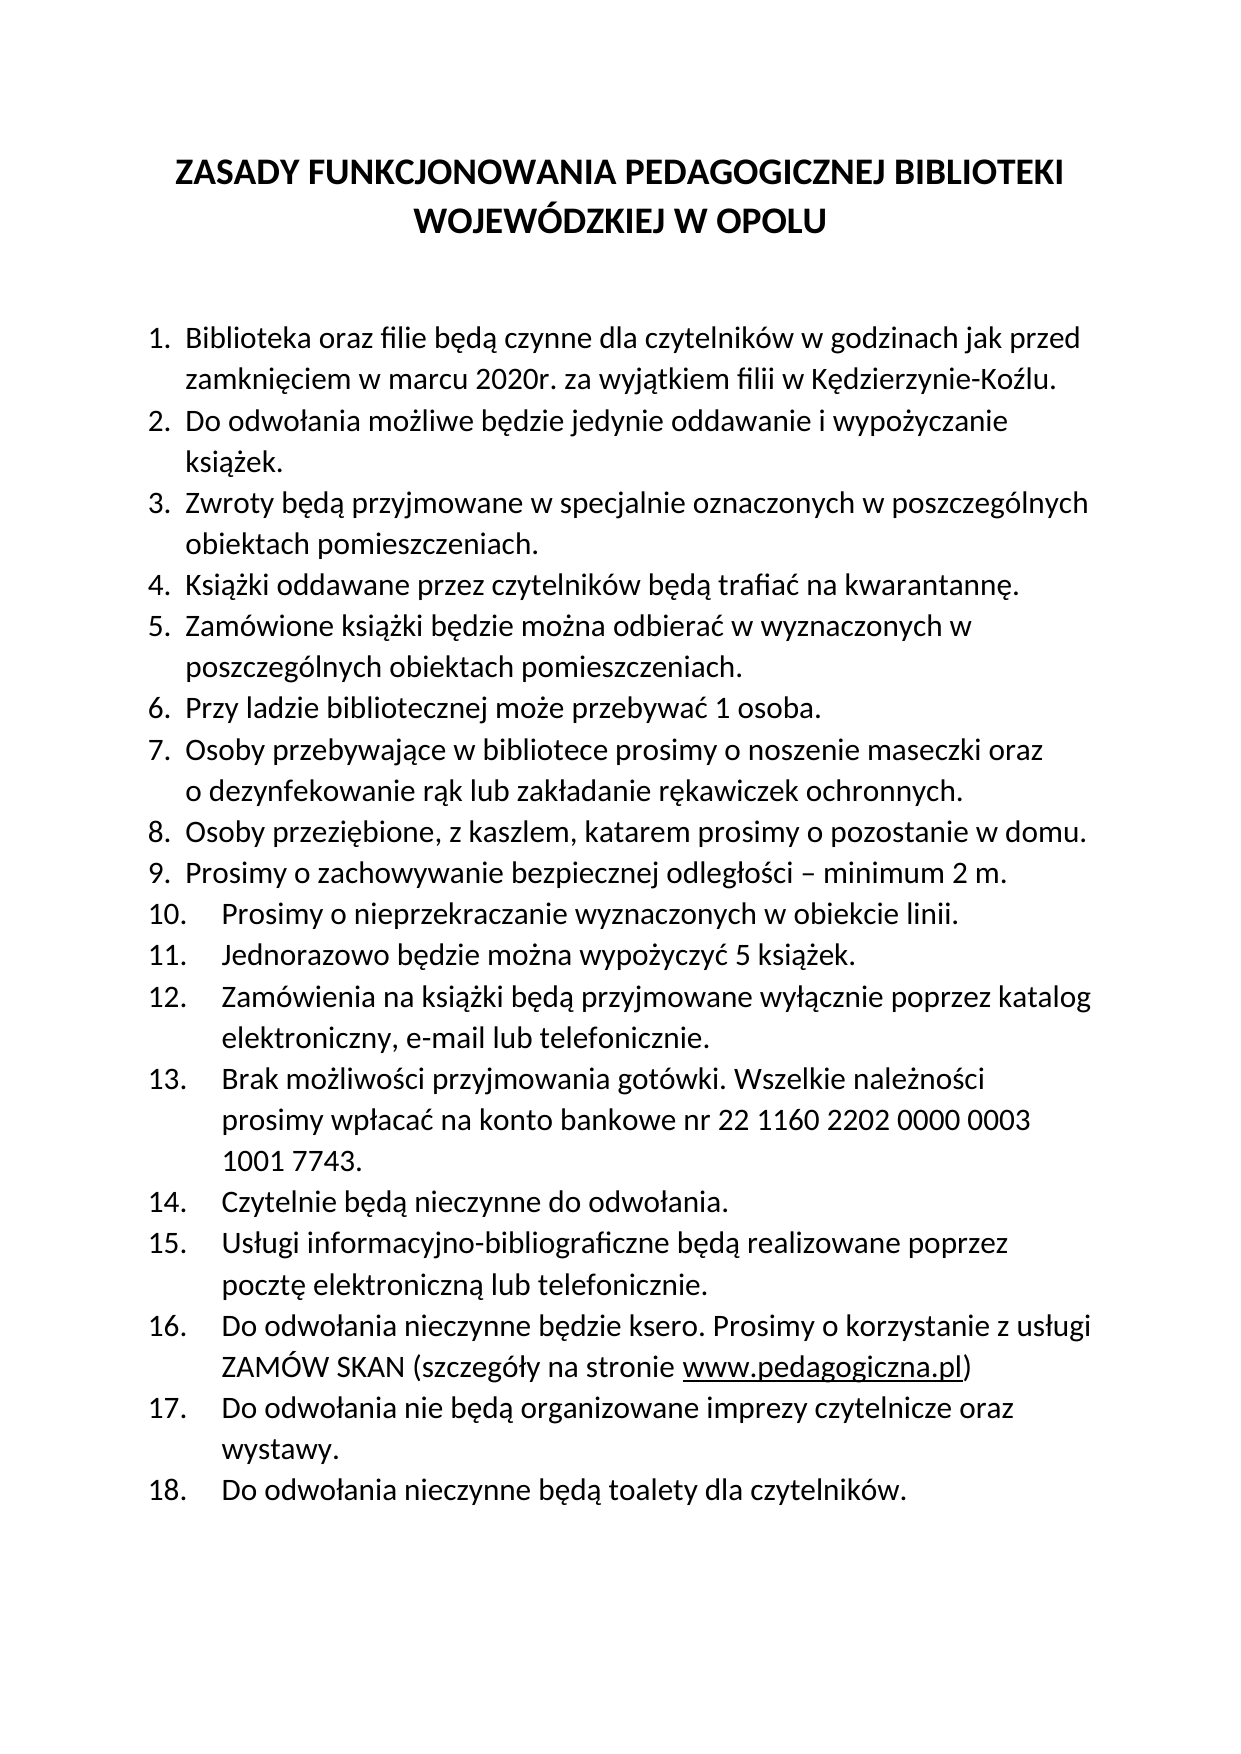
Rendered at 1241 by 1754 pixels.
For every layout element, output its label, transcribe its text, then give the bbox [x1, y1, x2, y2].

list Do odwołania nieczynne będą toalety dla czytelników. [148, 1470, 1093, 1508]
list Prosimy o zachowywanie bezpiecznej odległości – minimum 2 m. [148, 853, 1093, 891]
list Do odwołania nie będą organizowane imprezy czytelnicze oraz wystawy. [148, 1388, 1093, 1467]
list Do odwołania nieczynne będzie ksero. Prosimy o korzystanie z usługi ZAMÓW SKAN (szczegóły na stronie www.pedagogiczna.pl) [148, 1306, 1093, 1385]
list Zamówienia na książki będą przyjmowane wyłącznie poprzez katalog elektroniczny, e-mail lub telefonicznie. [148, 977, 1093, 1056]
list Osoby przeziębione, z kaszlem, katarem prosimy o pozostanie w domu. [148, 812, 1093, 850]
list Do odwołania możliwe będzie jedynie oddawanie i wypożyczanie książek. [148, 401, 1093, 480]
list Książki oddawane przez czytelników będą trafiać na kwarantannę. [148, 565, 1093, 603]
list Brak możliwości przyjmowania gotówki. Wszelkie należności prosimy wpłacać na konto bankowe nr 22 1160 2202 0000 0003 1001 7743. [148, 1059, 1093, 1179]
list Zwroty będą przyjmowane w specjalnie oznaczonych w poszczególnych obiektach pomieszczeniach. [148, 483, 1093, 562]
list Osoby przebywające w bibliotece prosimy o noszenie maseczki oraz o dezynfekowanie rąk lub zakładanie rękawiczek ochronnych. [148, 730, 1093, 809]
list Czytelnie będą nieczynne do odwołania. [148, 1182, 1093, 1221]
list Jednorazowo będzie można wypożyczyć 5 książek. [148, 936, 1093, 974]
list Biblioteka oraz filie będą czynne dla czytelników w godzinach jak przed zamknięciem w marcu 2020r. za wyjątkiem filii w Kędzierzynie-Koźlu. [148, 318, 1093, 398]
list Usługi informacyjno-bibliograficzne będą realizowane poprzez pocztę elektroniczną lub telefonicznie. [148, 1223, 1093, 1303]
text ZASADY FUNKCJONOWANIA PEDAGOGICZNEJ BIBLIOTEKI WOJEWÓDZKIEJ W OPOLU [148, 148, 1093, 243]
list Prosimy o nieprzekraczanie wyznaczonych w obiekcie linii. [148, 894, 1093, 932]
list Zamówione książki będzie można odbierać w wyznaczonych w poszczególnych obiektach pomieszczeniach. [148, 606, 1093, 686]
list Przy ladzie bibliotecznej może przebywać 1 osoba. [148, 689, 1093, 727]
